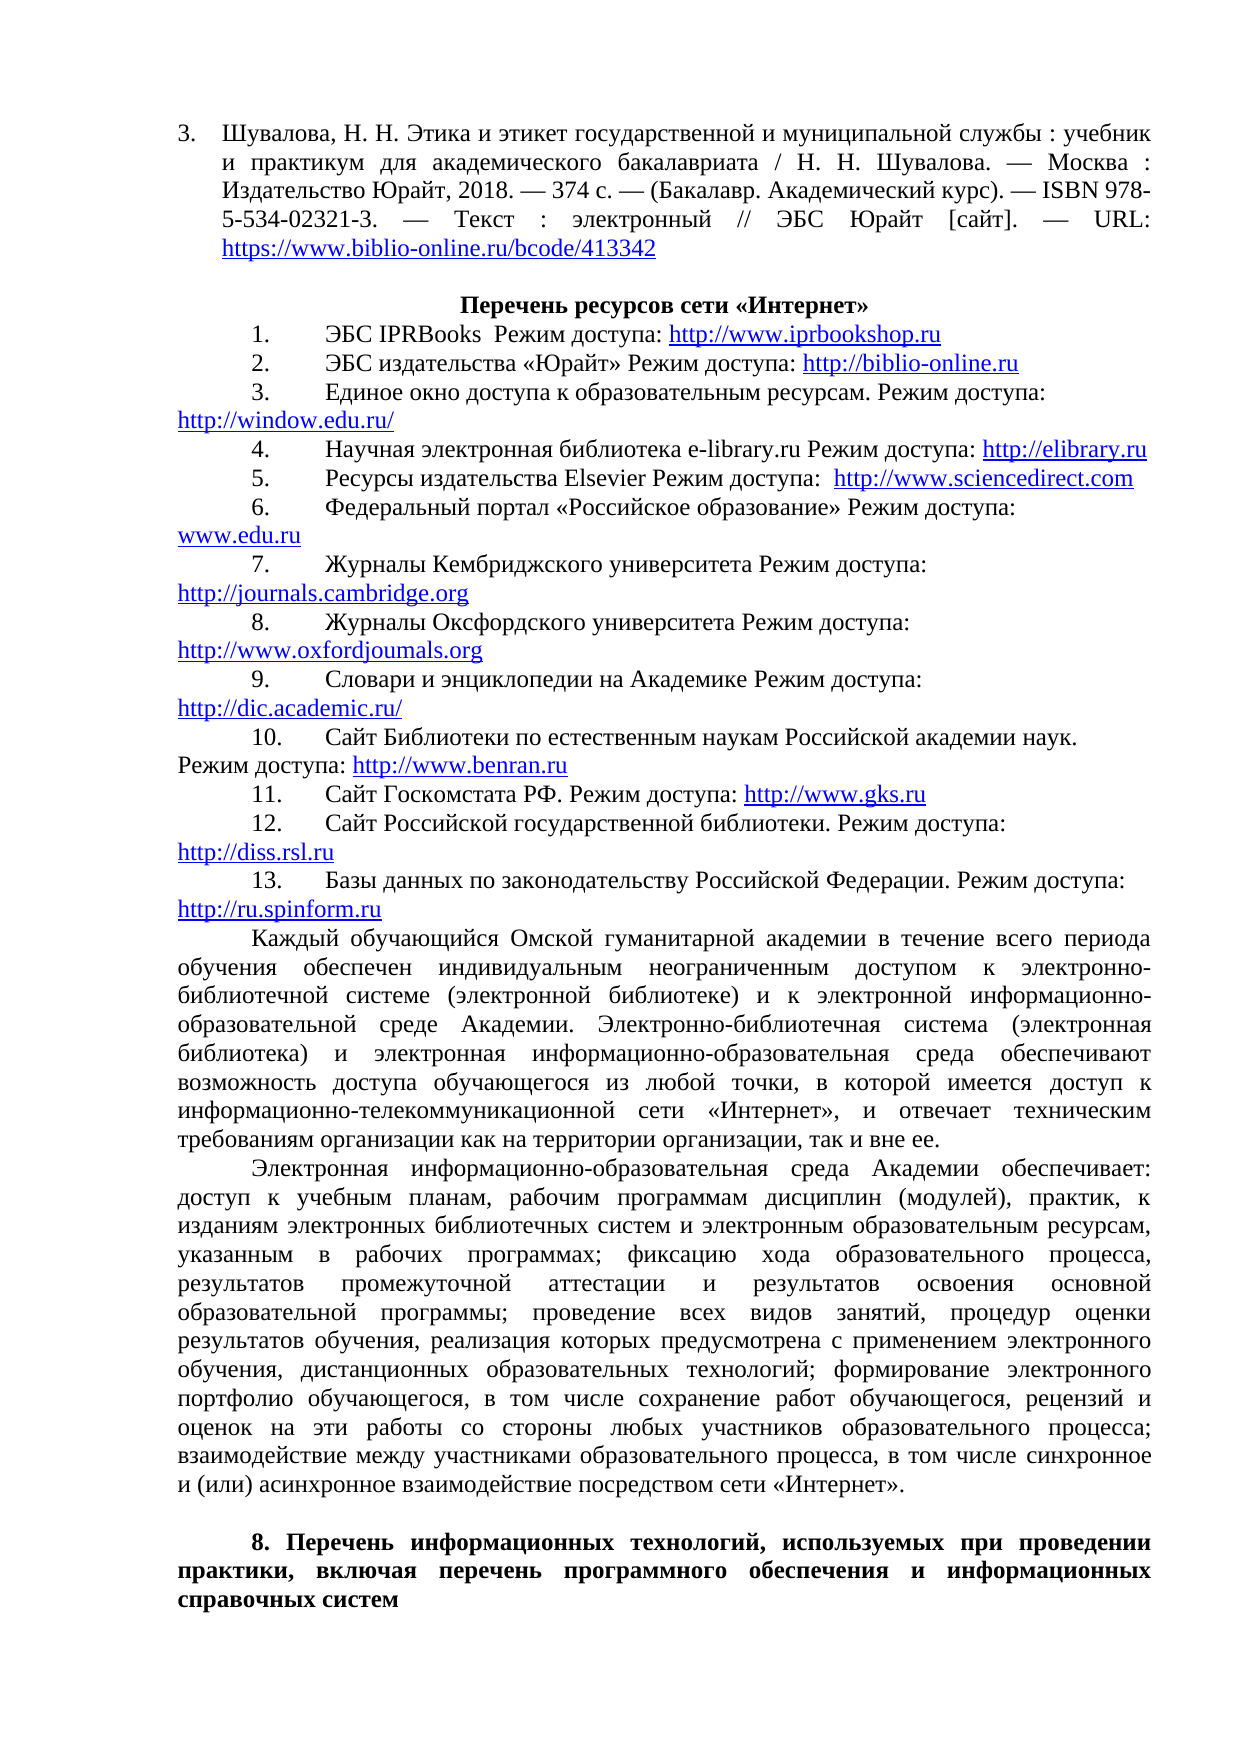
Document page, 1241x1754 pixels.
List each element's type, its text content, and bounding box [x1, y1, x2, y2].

text 8. Перечень информационных технологий, используемых при проведении практики, включая перечень программного обеспечения и информационных справочных систем [177, 1527, 1152, 1613]
list Единое окно доступа к образовательным ресурсам. Режим доступа: http://window.edu.ru/ [177, 377, 1152, 434]
list Ресурсы издательства Elsevier Режим доступа: http://www.sciencedirect.com [177, 463, 1152, 492]
text Перечень ресурсов сети «Интернет» [177, 291, 1152, 319]
list Сайт Библиотеки по естественным наукам Российской академии наук. Режим доступа: http://www.benran.ru [177, 722, 1152, 779]
list Словари и энциклопедии на Академике Режим доступа: http://dic.academic.ru/ [177, 664, 1152, 722]
list Шувалова, Н. Н. Этика и этикет государственной и муниципальной службы : учебник и практикум для академического бакалавриата / Н. Н. Шувалова. — Москва : Издательство Юрайт, 2018. — 374 с. — (Бакалавр. Академический курс). — ISBN 978-5-534-02321-3. — Текст : электронный // ЭБС Юрайт [сайт]. — URL: https://www.biblio-online.ru/bcode/413342 [177, 118, 1152, 262]
list Сайт Госкомстата РФ. Режим доступа: http://www.gks.ru [177, 779, 1152, 808]
text Каждый обучающийся Омской гуманитарной академии в течение всего периода обучения обеспечен индивидуальным неограниченным доступом к электронно-библиотечной системе (электронной библиотеке) и к электронной информационно-образовательной среде Академии. Электронно-библиотечная система (электронная библиотека) и электронная информационно-образовательная среда обеспечивают возможность доступа обучающегося из любой точки, в которой имеется доступ к информационно-телекоммуникационной сети «Интернет», и отвечает техническим требованиям организации как на территории организации, так и вне ее. [177, 923, 1152, 1153]
list Журналы Кембриджского университета Режим доступа: http://journals.cambridge.org [177, 549, 1152, 607]
list Базы данных по законодательству Российской Федерации. Режим доступа: http://ru.spinform.ru [177, 866, 1152, 923]
list Федеральный портал «Российское образование» Режим доступа: www.edu.ru [177, 492, 1152, 549]
list ЭБС IPRBooks Режим доступа: http://www.iprbookshop.ru [177, 319, 1152, 348]
list Научная электронная библиотека e-library.ru Режим доступа: http://elibrary.ru [177, 434, 1152, 463]
list Журналы Оксфордского университета Режим доступа: http://www.oxfordjoumals.org [177, 607, 1152, 664]
text Электронная информационно-образовательная среда Академии обеспечивает: доступ к учебным планам, рабочим программам дисциплин (модулей), практик, к изданиям электронных библиотечных систем и электронным образовательным ресурсам, указанным в рабочих программах; фиксацию хода образовательного процесса, результатов промежуточной аттестации и результатов освоения основной образовательной программы; проведение всех видов занятий, процедур оценки результатов обучения, реализация которых предусмотрена с применением электронного обучения, дистанционных образовательных технологий; формирование электронного портфолио обучающегося, в том числе сохранение работ обучающегося, рецензий и оценок на эти работы со стороны любых участников образовательного процесса; взаимодействие между участниками образовательного процесса, в том числе синхронное и (или) асинхронное взаимодействие посредством сети «Интернет». [177, 1153, 1152, 1498]
list ЭБС издательства «Юрайт» Режим доступа: http://biblio-online.ru [177, 348, 1152, 377]
list Сайт Российской государственной библиотеки. Режим доступа: http://diss.rsl.ru [177, 808, 1152, 866]
